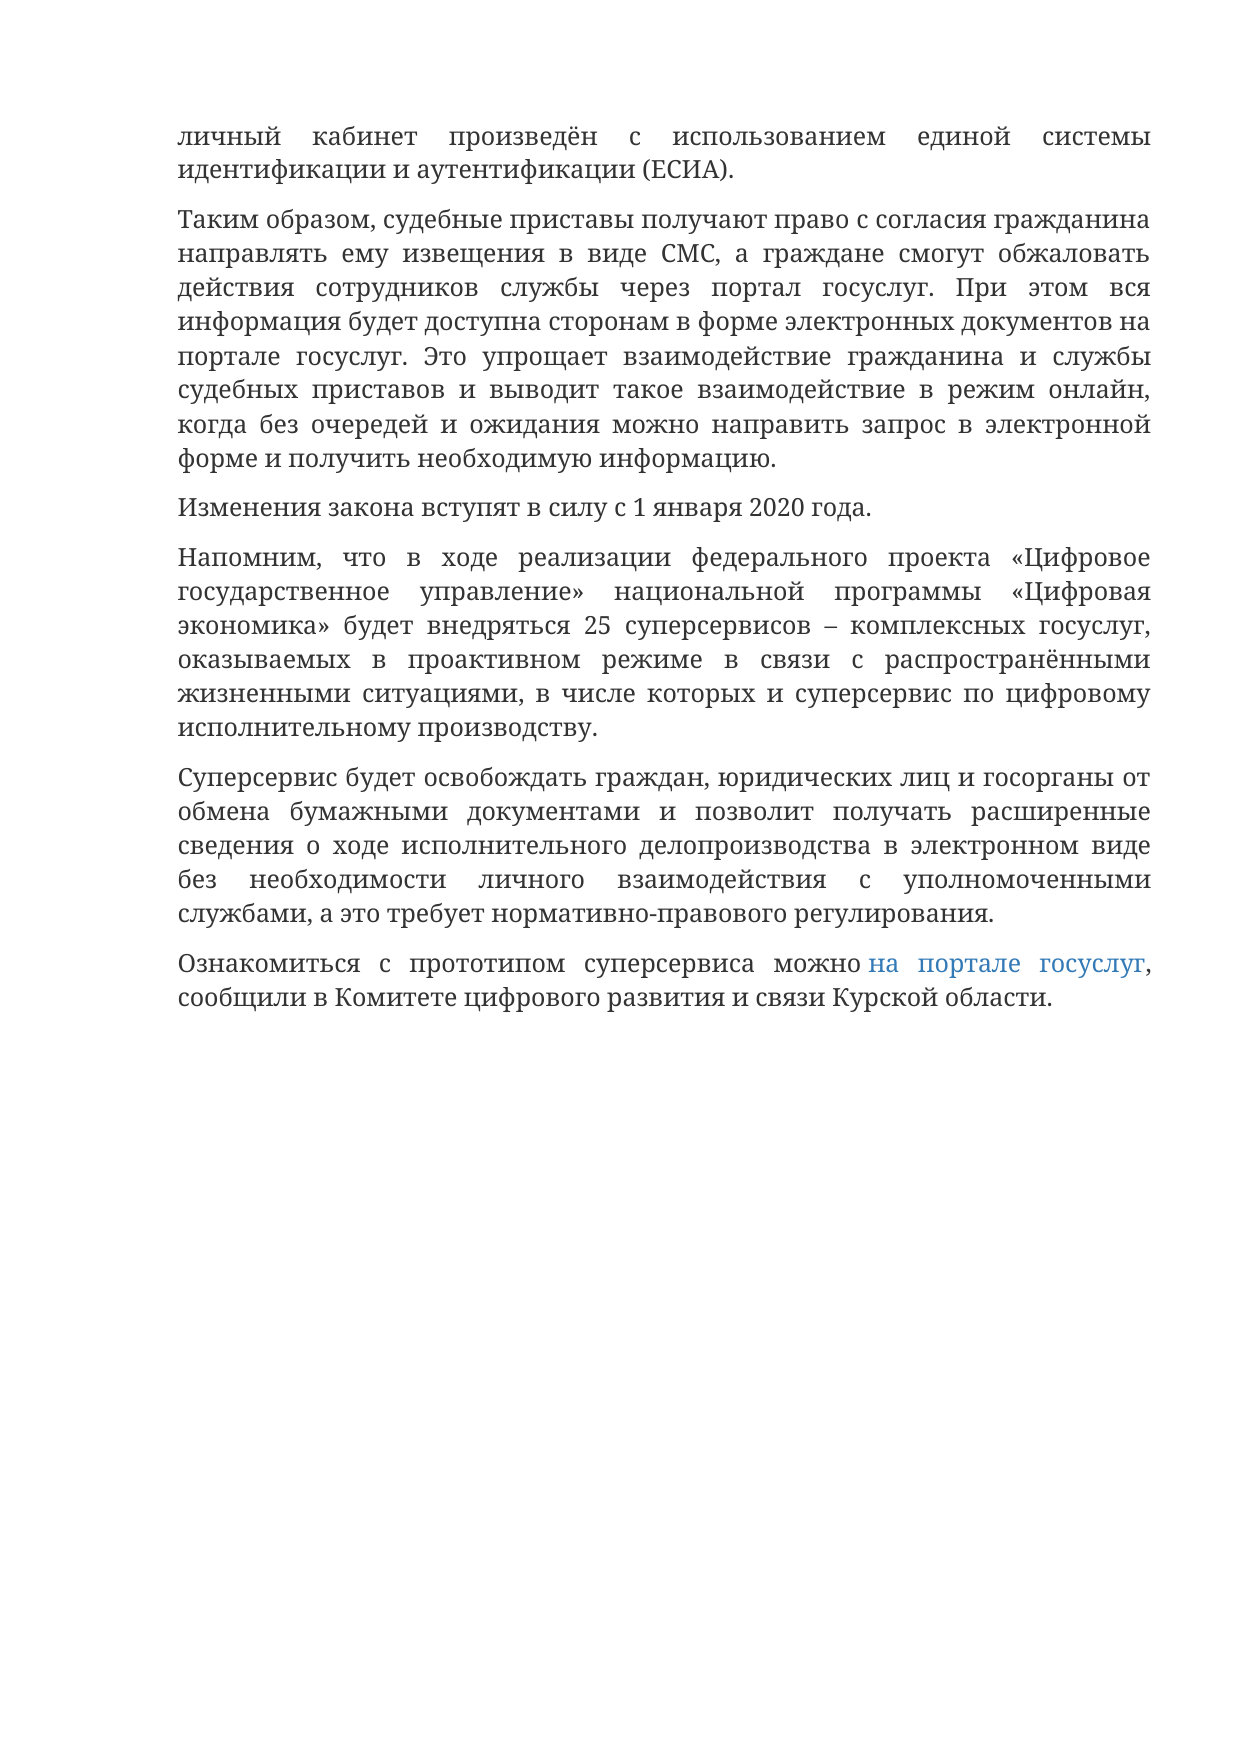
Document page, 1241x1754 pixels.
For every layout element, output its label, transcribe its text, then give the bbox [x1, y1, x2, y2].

text Ознакомиться с прототипом суперсервиса можно на портале госуслуг, сообщили в Комитете цифрового развития и связи Курской области. [177, 946, 1152, 1014]
text Напомним, что в ходе реализации федерального проекта «Цифровое государственное управление» национальной программы «Цифровая экономика» будет внедряться 25 суперсервисов – комплексных госуслуг, оказываемых в проактивном режиме в связи с распространёнными жизненными ситуациями, в числе которых и суперсервис по цифровому исполнительному производству. [177, 540, 1152, 744]
text Изменения закона вступят в силу с 1 января 2020 года. [177, 490, 1152, 524]
text Таким образом, судебные приставы получают право с согласия гражданина направлять ему извещения в виде СМС, а граждане смогут обжаловать действия сотрудников службы через портал госуслуг. При этом вся информация будет доступна сторонам в форме электронных документов на портале госуслуг. Это упрощает взаимодействие гражданина и службы судебных приставов и выводит такое взаимодействие в режим онлайн, когда без очередей и ожидания можно направить запрос в электронной форме и получить необходимую информацию. [177, 202, 1152, 474]
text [177, 118, 1152, 186]
text Суперсервис будет освобождать граждан, юридических лиц и госорганы от обмена бумажными документами и позволит получать расширенные сведения о ходе исполнительного делопроизводства в электронном виде без необходимости личного взаимодействия с уполномоченными службами, а это требует нормативно-правового регулирования. [177, 760, 1152, 930]
